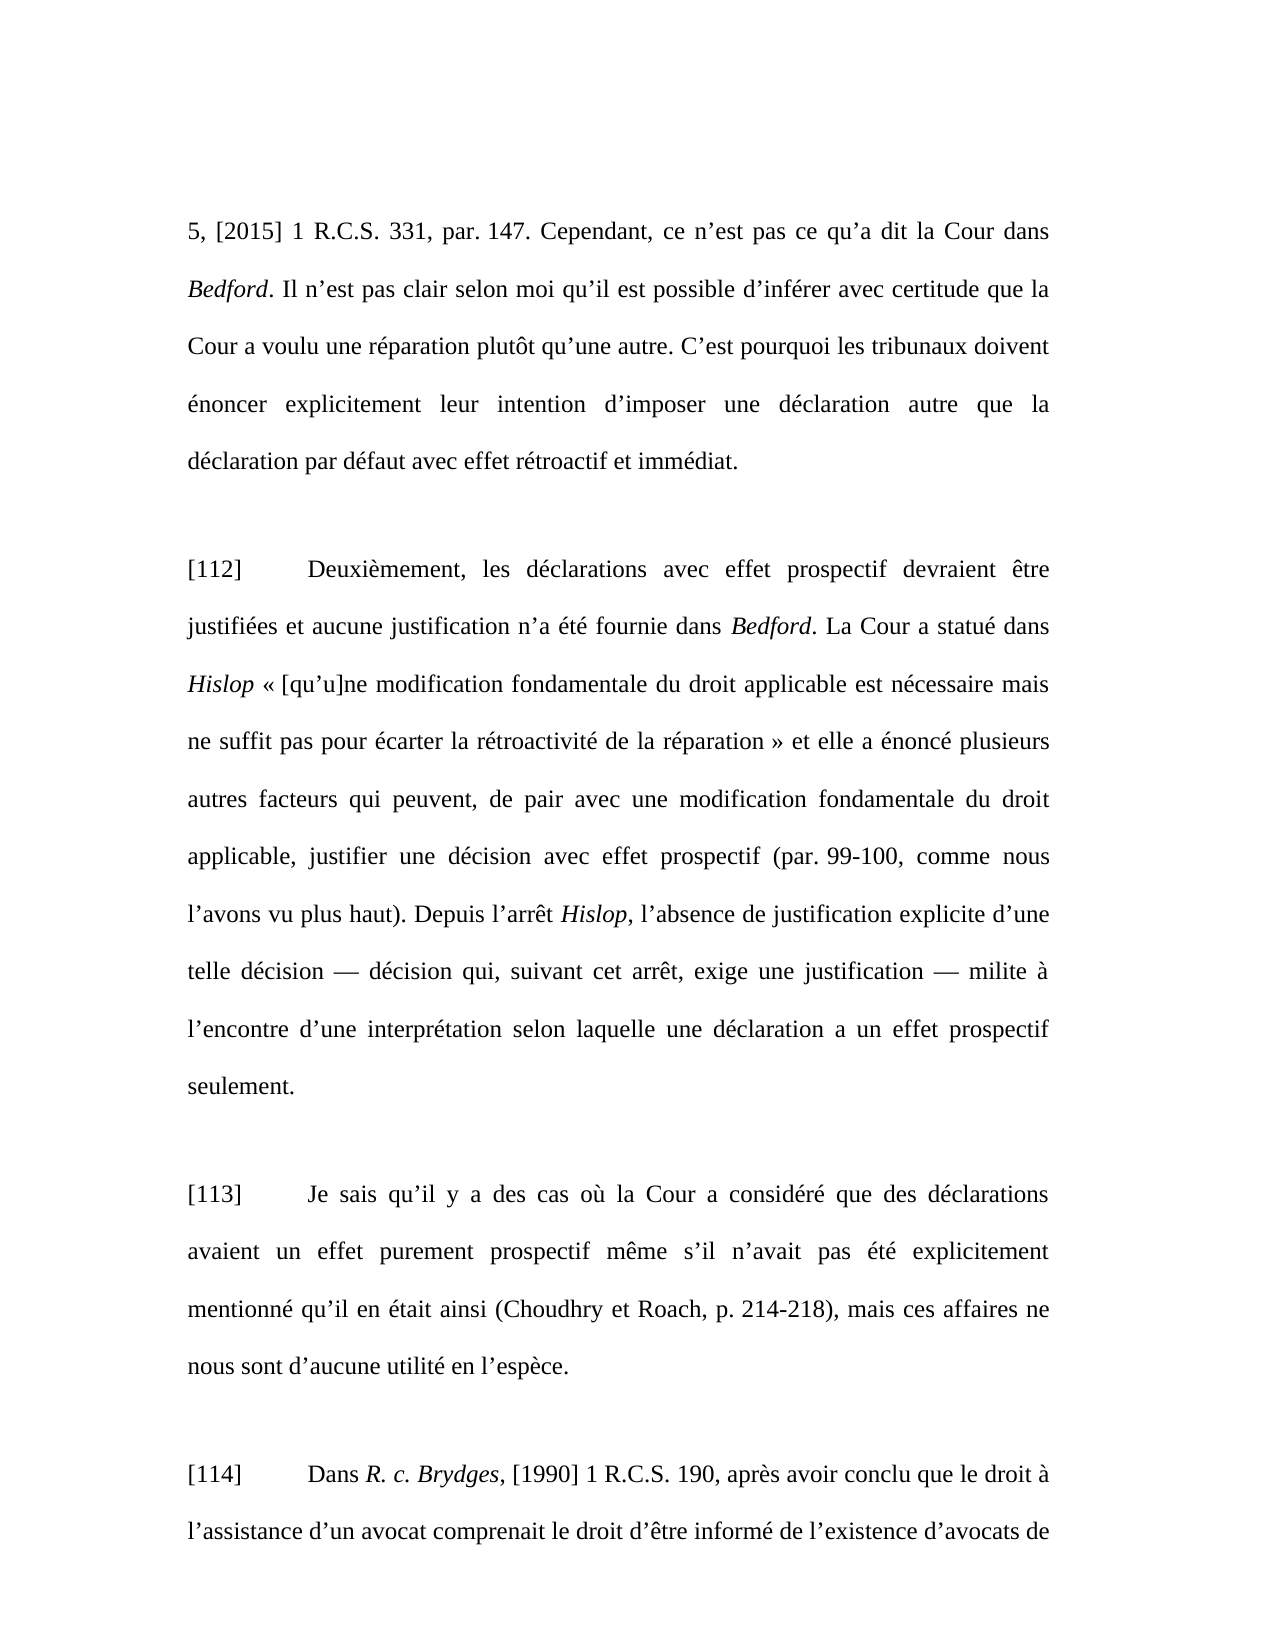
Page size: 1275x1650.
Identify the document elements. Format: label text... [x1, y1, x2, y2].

text Je sais qu’il y a des cas où la Cour a considéré que des déclarations avaient un effet purement prospectif même s’il n’avait pas été explicitement mentionné qu’il en était ainsi (Choudhry et Roach, p. 214-218), mais ces affaires ne nous sont d’aucune utilité en l’espèce. [187, 1179, 1050, 1380]
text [187, 216, 1050, 475]
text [187, 1459, 1050, 1545]
text Deuxièmement, les déclarations avec effet prospectif devraient être justifiées et aucune justification n’a été fournie dans Bedford. La Cour a statué dans Hislop « [qu’u]ne modification fondamentale du droit applicable est nécessaire mais ne suffit pas pour écarter la rétroactivité de la réparation » et elle a énoncé plusieurs autres facteurs qui peuvent, de pair avec une modification fondamentale du droit applicable, justifier une décision avec effet prospectif (par. 99-100, comme nous l’avons vu plus haut). Depuis l’arrêt Hislop, l’absence de justification explicite d’une telle décision — décision qui, suivant cet arrêt, exige une justification — milite à l’encontre d’une interprétation selon laquelle une déclaration a un effet prospectif seulement. [187, 554, 1050, 1100]
